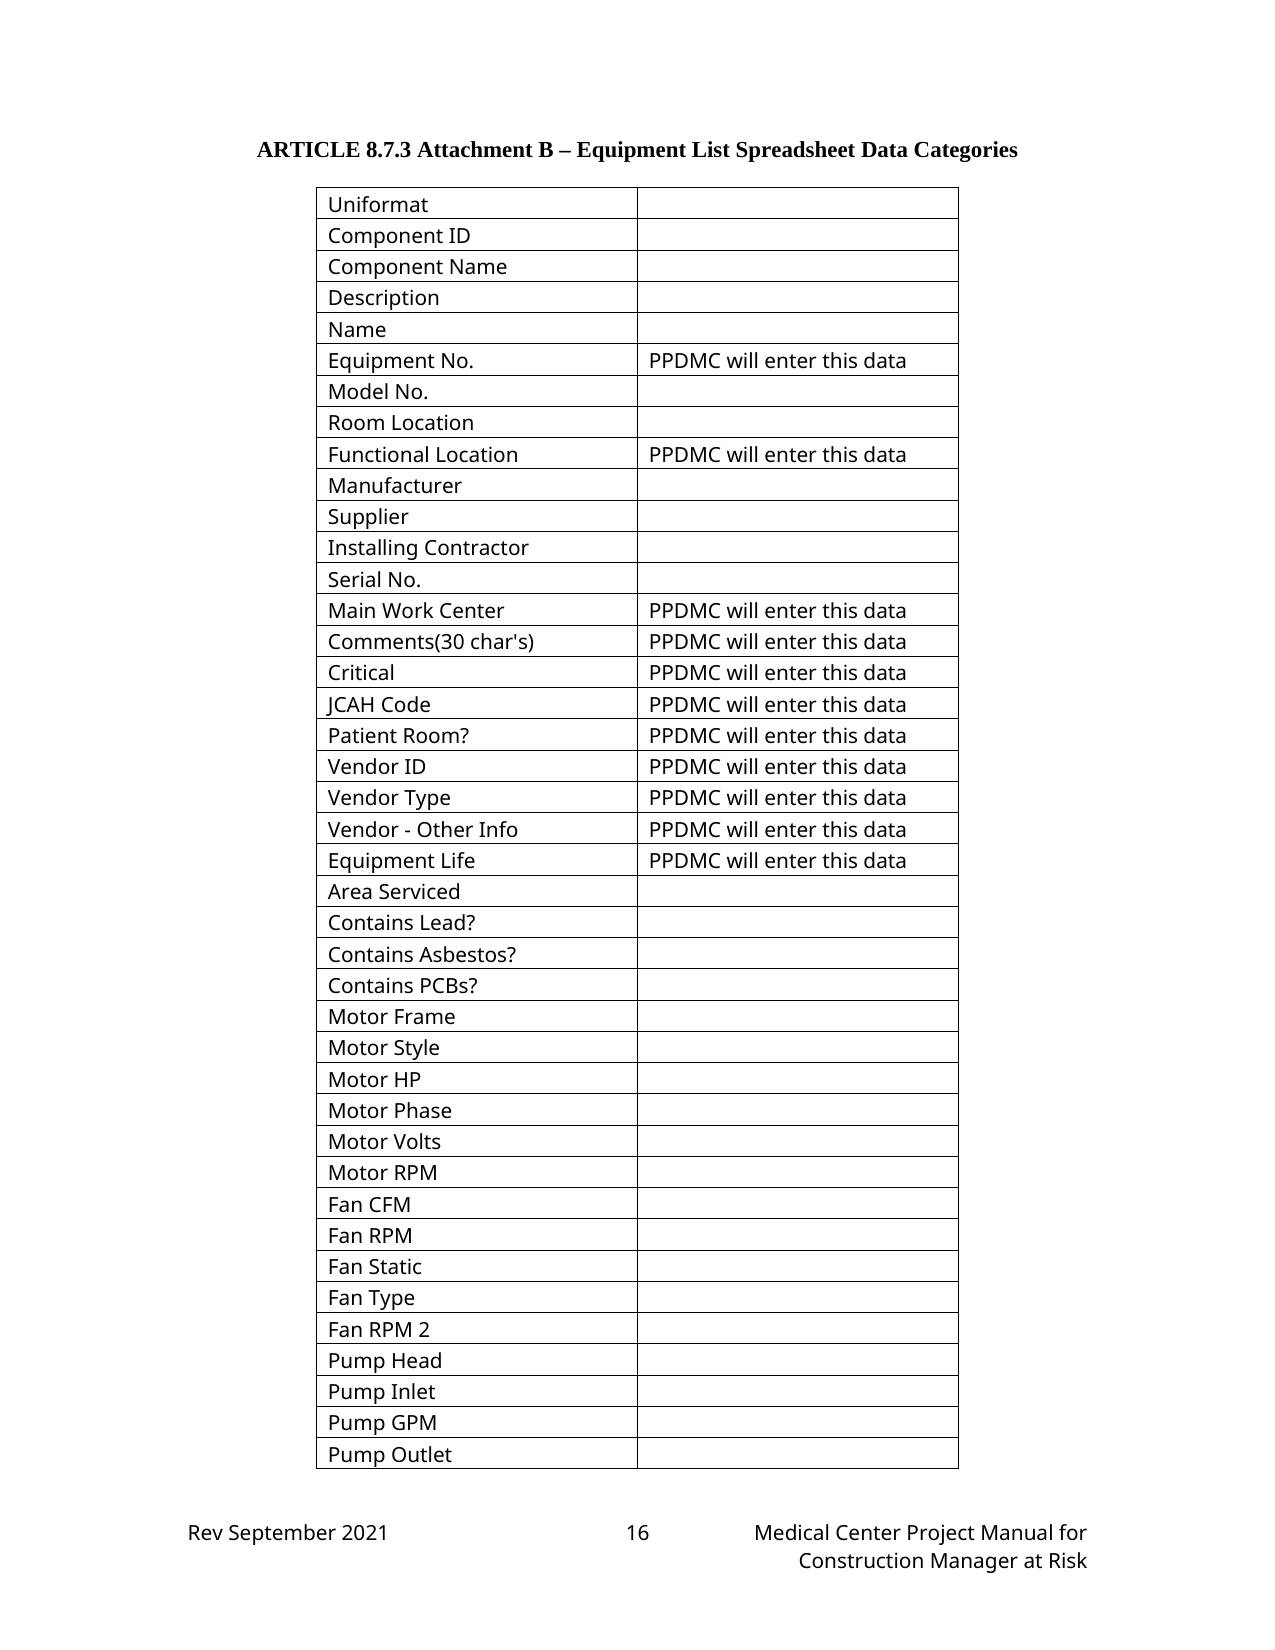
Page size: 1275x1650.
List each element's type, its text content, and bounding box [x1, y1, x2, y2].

table_cell [638, 1438, 958, 1468]
table_cell [638, 251, 958, 281]
table_header Uniformat [317, 188, 637, 218]
table_cell Fan RPM 2 [317, 1313, 637, 1343]
table_cell [638, 469, 958, 499]
table_cell [638, 1251, 958, 1281]
table_cell Motor Volts [317, 1126, 637, 1156]
table_cell [638, 407, 958, 437]
table_cell Fan RPM [317, 1219, 637, 1249]
table_cell Model No. [317, 376, 637, 406]
table_cell Room Location [317, 407, 637, 437]
table_cell Equipment No. [317, 344, 637, 374]
table_cell Motor Phase [317, 1094, 637, 1124]
table_cell PPDMC will enter this data [638, 438, 958, 468]
table_cell [638, 1188, 958, 1218]
table_cell [638, 1063, 958, 1093]
table_cell Motor Frame [317, 1001, 637, 1031]
table_cell PPDMC will enter this data [638, 688, 958, 718]
table_cell Pump Outlet [317, 1438, 637, 1468]
table_cell [638, 313, 958, 343]
table_cell Contains Lead? [317, 907, 637, 937]
table_cell Main Work Center [317, 594, 637, 624]
table_cell PPDMC will enter this data [638, 719, 958, 749]
table_cell [638, 1032, 958, 1062]
table_cell Component ID [317, 219, 637, 249]
table_cell Critical [317, 657, 637, 687]
table_cell [638, 1219, 958, 1249]
table_cell [638, 501, 958, 531]
table_cell PPDMC will enter this data [638, 657, 958, 687]
table_cell Manufacturer [317, 469, 637, 499]
table_cell Installing Contractor [317, 532, 637, 562]
table_cell Functional Location [317, 438, 637, 468]
table_cell Component Name [317, 251, 637, 281]
table_cell [638, 1094, 958, 1124]
table_cell PPDMC will enter this data [638, 626, 958, 656]
table_cell Fan Type [317, 1282, 637, 1312]
table_cell Description [317, 282, 637, 312]
table_cell Area Serviced [317, 876, 637, 906]
table_cell Contains Asbestos? [317, 938, 637, 968]
table_cell [638, 1376, 958, 1406]
table_cell Motor HP [317, 1063, 637, 1093]
table_cell Name [317, 313, 637, 343]
table_cell Pump GPM [317, 1407, 637, 1437]
table_cell Pump Head [317, 1344, 637, 1374]
table_cell [638, 532, 958, 562]
table_cell [638, 1157, 958, 1187]
table_cell Fan CFM [317, 1188, 637, 1218]
table_cell PPDMC will enter this data [638, 594, 958, 624]
table_cell Contains PCBs? [317, 969, 637, 999]
table_cell [638, 563, 958, 593]
table_cell Comments(30 char's) [317, 626, 637, 656]
table_cell [638, 282, 958, 312]
table_cell Vendor ID [317, 751, 637, 781]
table_cell JCAH Code [317, 688, 637, 718]
table_cell PPDMC will enter this data [638, 844, 958, 874]
table_cell [638, 1282, 958, 1312]
table_cell PPDMC will enter this data [638, 751, 958, 781]
table_header [638, 188, 958, 218]
table_cell [638, 876, 958, 906]
text ARTICLE 8.7.3 Attachment B – Equipment List Spreadsheet Data Categories [187, 137, 1087, 163]
table_cell PPDMC will enter this data [638, 344, 958, 374]
table_cell Motor Style [317, 1032, 637, 1062]
table_cell Supplier [317, 501, 637, 531]
table_cell [638, 1407, 958, 1437]
table_cell [638, 1001, 958, 1031]
table_cell Vendor - Other Info [317, 813, 637, 843]
table_cell Motor RPM [317, 1157, 637, 1187]
table_cell [638, 969, 958, 999]
table_cell Pump Inlet [317, 1376, 637, 1406]
table_cell [638, 1344, 958, 1374]
table_cell [638, 938, 958, 968]
table_cell Fan Static [317, 1251, 637, 1281]
table_cell PPDMC will enter this data [638, 813, 958, 843]
table_cell Serial No. [317, 563, 637, 593]
table_cell Vendor Type [317, 782, 637, 812]
table_cell PPDMC will enter this data [638, 782, 958, 812]
table_cell [638, 907, 958, 937]
table_cell [638, 1313, 958, 1343]
table_cell [638, 376, 958, 406]
table_cell [638, 219, 958, 249]
table_cell [638, 1126, 958, 1156]
table_cell Equipment Life [317, 844, 637, 874]
table_cell Patient Room? [317, 719, 637, 749]
